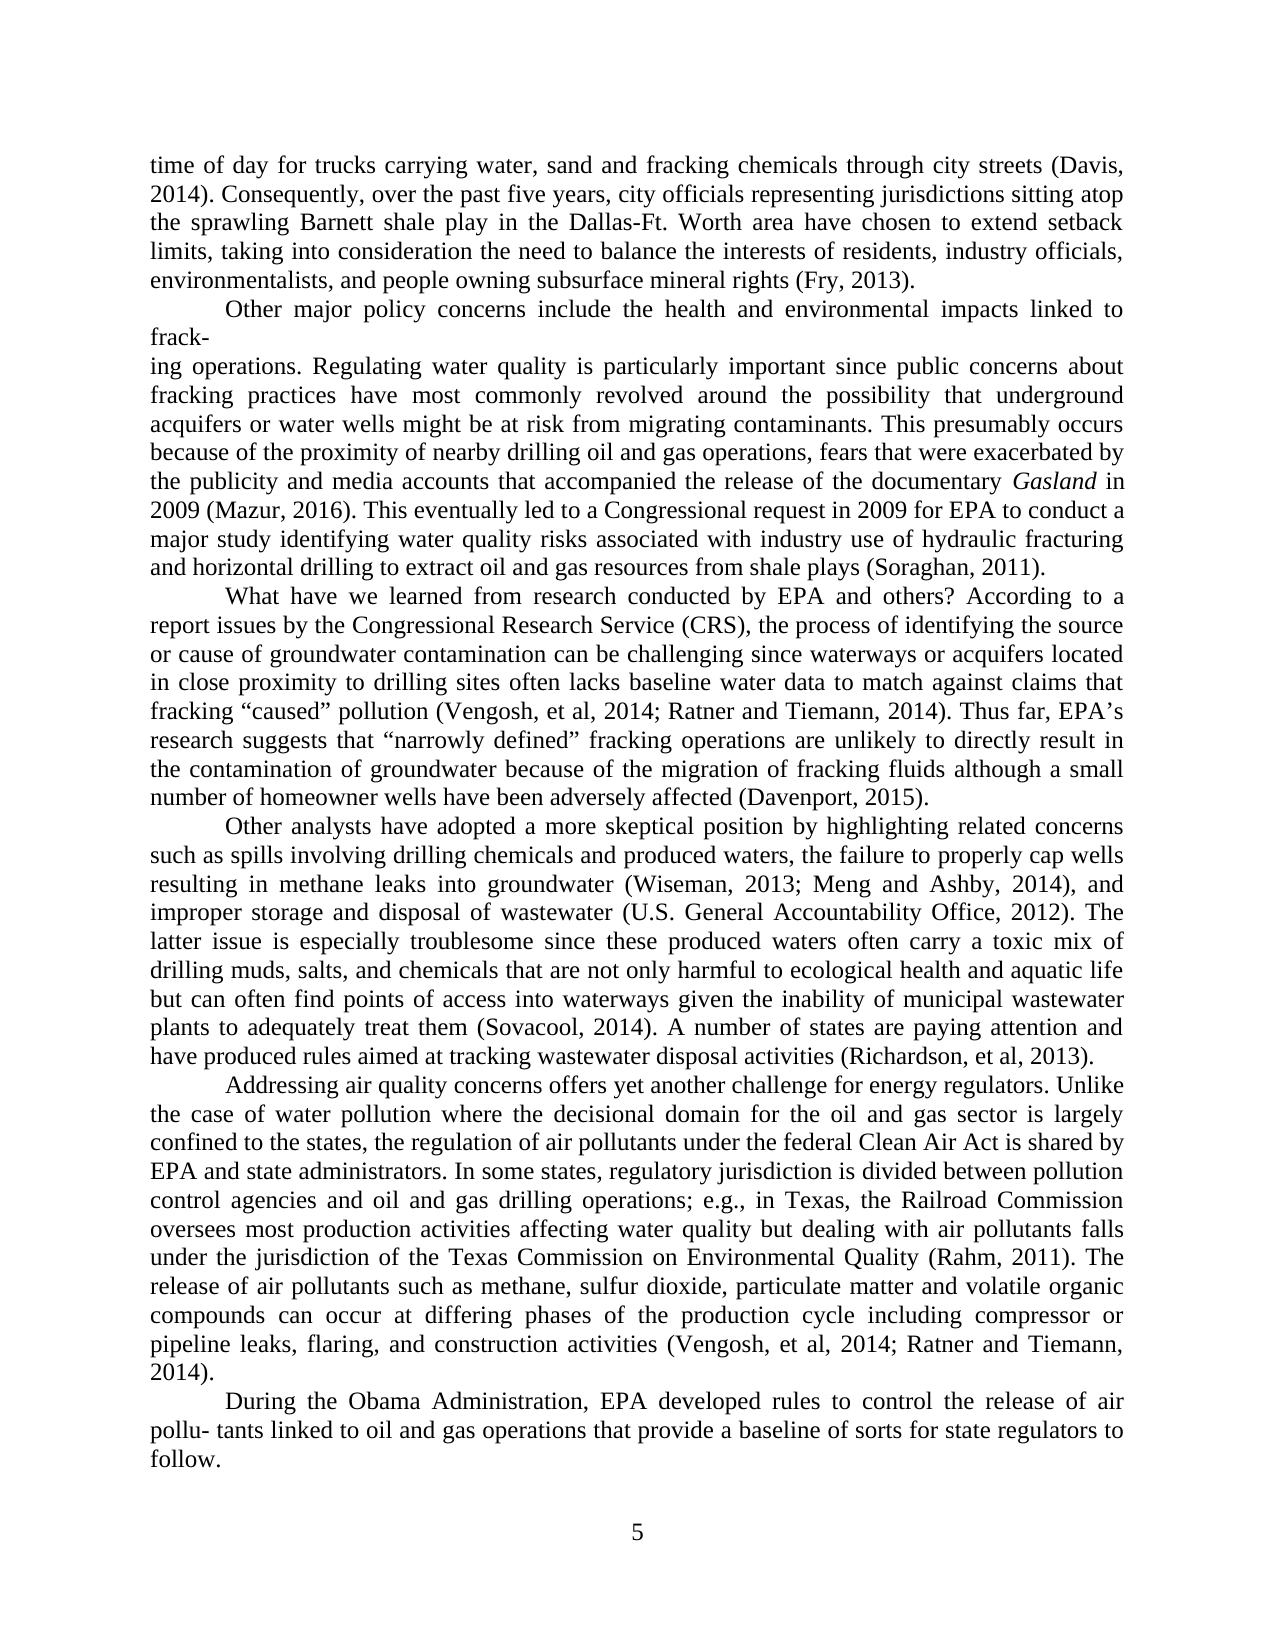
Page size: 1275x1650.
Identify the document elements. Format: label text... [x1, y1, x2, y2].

text ing operations. Regulating water quality is particularly important since public concerns about fracking practices have most commonly revolved around the possibility that underground acquifers or water wells might be at risk from migrating contaminants. This presumably occurs because of the proximity of nearby drilling oil and gas operations, fears that were exacerbated by the publicity and media accounts that accompanied the release of the documentary Gasland in 2009 (Mazur, 2016). This eventually led to a Congressional request in 2009 for EPA to conduct a major study identifying water quality risks associated with industry use of hydraulic fracturing and horizontal drilling to extract oil and gas resources from shale plays (Soraghan, 2011). [150, 351, 1125, 581]
text Other analysts have adopted a more skeptical position by highlighting related concerns such as spills involving drilling chemicals and produced waters, the failure to properly cap wells resulting in methane leaks into groundwater (Wiseman, 2013; Meng and Ashby, 2014), and improper storage and disposal of wastewater (U.S. General Accountability Office, 2012). The latter issue is especially troublesome since these produced waters often carry a toxic mix of drilling muds, salts, and chemicals that are not only harmful to ecological health and aquatic life but can often find points of access into waterways given the inability of municipal wastewater plants to adequately treat them (Sovacool, 2014). A number of states are paying attention and have produced rules aimed at tracking wastewater disposal activities (Richardson, et al, 2013). [150, 811, 1125, 1070]
text Other major policy concerns include the health and environmental impacts linked to frack- [150, 294, 1125, 351]
text During the Obama Administration, EPA developed rules to control the release of air pollu- tants linked to oil and gas operations that provide a baseline of sorts for state regulators to follow. [150, 1386, 1125, 1472]
text What have we learned from research conducted by EPA and others? According to a report issues by the Congressional Research Service (CRS), the process of identifying the source or cause of groundwater contamination can be challenging since waterways or acquifers located in close proximity to drilling sites often lacks baseline water data to match against claims that fracking “caused” pollution (Vengosh, et al, 2014; Ratner and Tiemann, 2014). Thus far, EPA’s research suggests that “narrowly defined” fracking operations are unlikely to directly result in the contamination of groundwater because of the migration of fracking fluids although a small number of homeowner wells have been adversely affected (Davenport, 2015). [150, 581, 1125, 811]
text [150, 150, 1125, 294]
text Addressing air quality concerns offers yet another challenge for energy regulators. Unlike the case of water pollution where the decisional domain for the oil and gas sector is largely confined to the states, the regulation of air pollutants under the federal Clean Air Act is shared by EPA and state administrators. In some states, regulatory jurisdiction is divided between pollution control agencies and oil and gas drilling operations; e.g., in Texas, the Railroad Commission oversees most production activities affecting water quality but dealing with air pollutants falls under the jurisdiction of the Texas Commission on Environmental Quality (Rahm, 2011). The release of air pollutants such as methane, sulfur dioxide, particulate matter and volatile organic compounds can occur at differing phases of the production cycle including compressor or pipeline leaks, flaring, and construction activities (Vengosh, et al, 2014; Ratner and Tiemann, 2014). [150, 1070, 1125, 1386]
